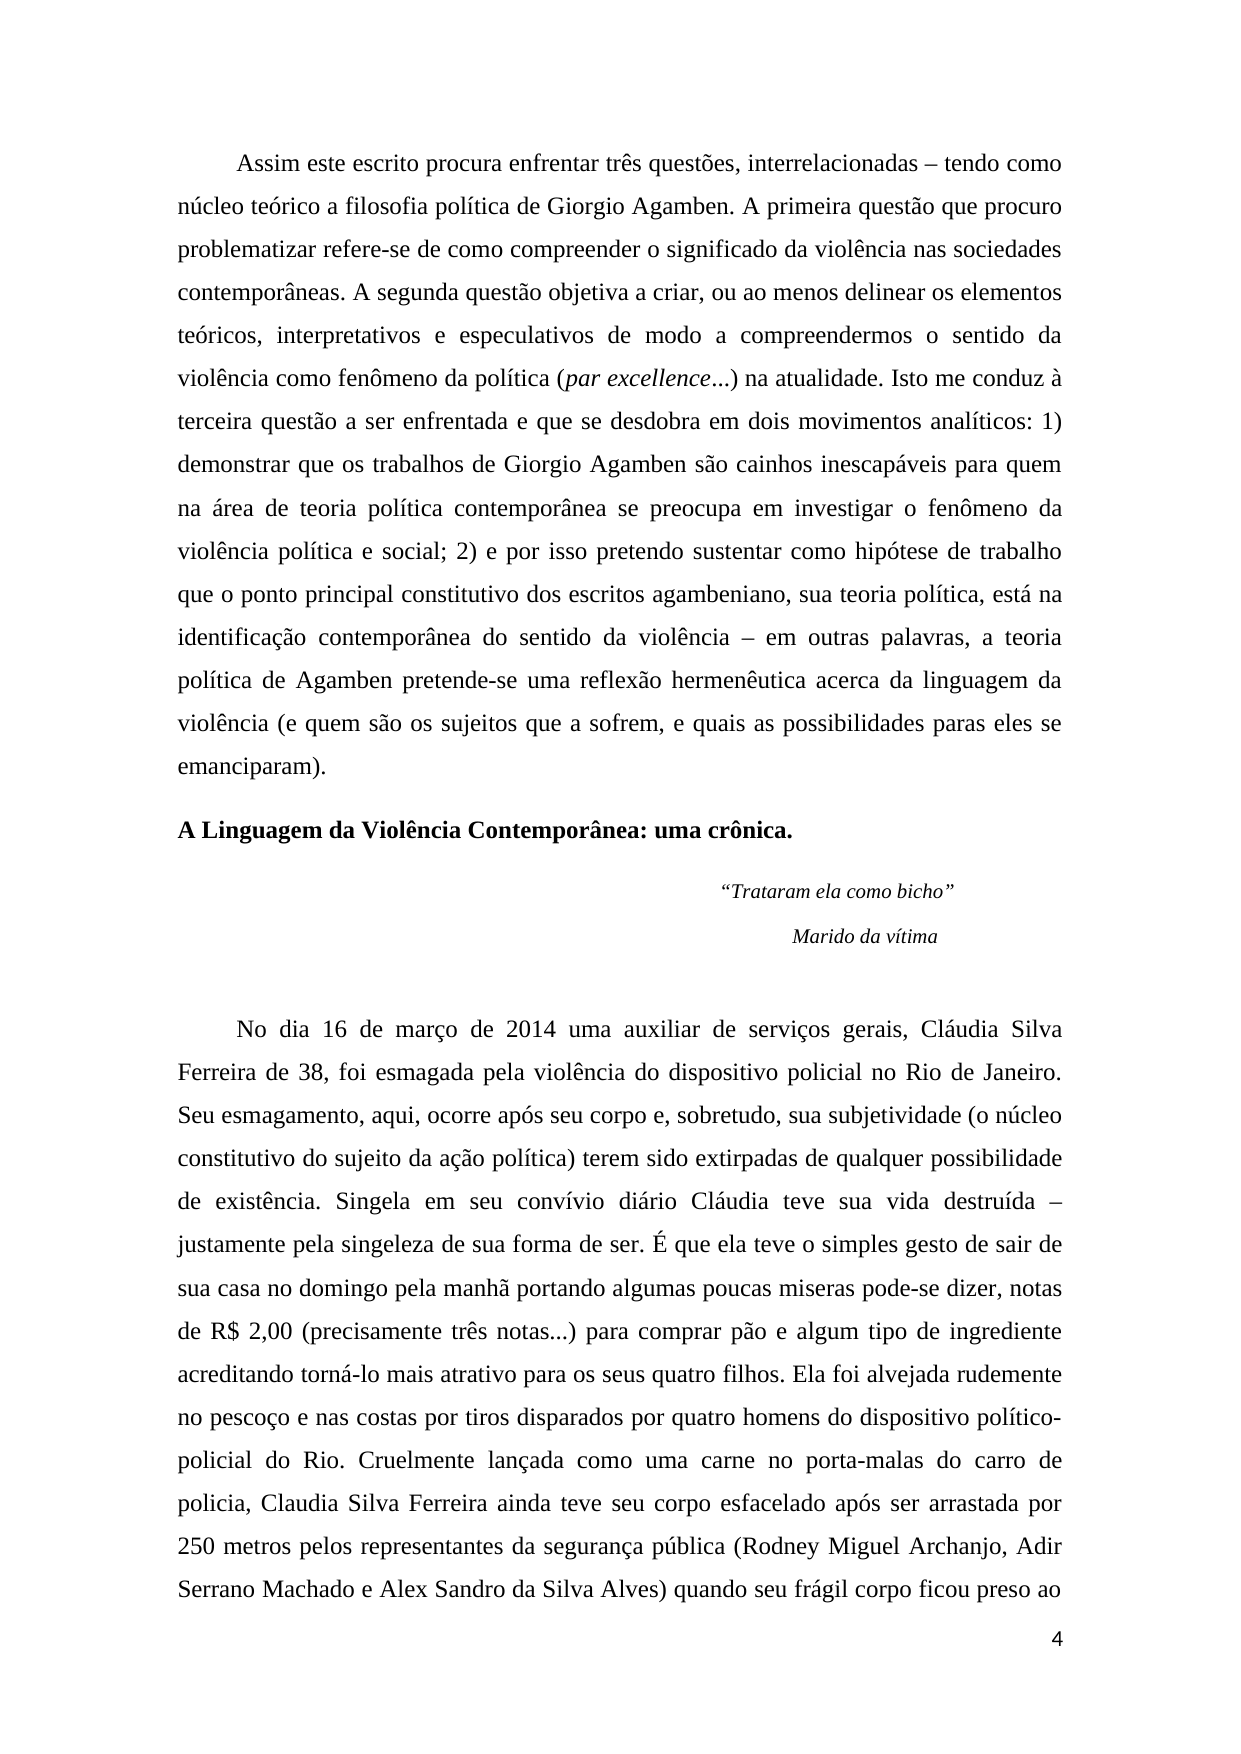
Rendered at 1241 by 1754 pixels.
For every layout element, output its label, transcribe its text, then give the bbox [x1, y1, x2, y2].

text Assim este escrito procura enfrentar três questões, interrelacionadas – tendo como núcleo teórico a filosofia política de Giorgio Agamben. A primeira questão que procuro problematizar refere-se de como compreender o significado da violência nas sociedades contemporâneas. A segunda questão objetiva a criar, ou ao menos delinear os elementos teóricos, interpretativos e especulativos de modo a compreendermos o sentido da violência como fenômeno da política (par excellence...) na atualidade. Isto me conduz à terceira questão a ser enfrentada e que se desdobra em dois movimentos analíticos: 1) demonstrar que os trabalhos de Giorgio Agamben são cainhos inescapáveis para quem na área de teoria política contemporânea se preocupa em investigar o fenômeno da violência política e social; 2) e por isso pretendo sustentar como hipótese de trabalho que o ponto principal constitutivo dos escritos agambeniano, sua teoria política, está na identificação contemporânea do sentido da violência – em outras palavras, a teoria política de Agamben pretende-se uma reflexão hermenêutica acerca da linguagem da violência (e quem são os sujeitos que a sofrem, e quais as possibilidades paras eles se emanciparam). [177, 148, 1063, 780]
text Marido da vítima [709, 924, 1063, 948]
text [177, 1014, 1063, 1603]
text “Trataram ela como bicho” [709, 879, 1063, 903]
text A Linguagem da Violência Contemporânea: uma crônica. [177, 815, 1063, 844]
